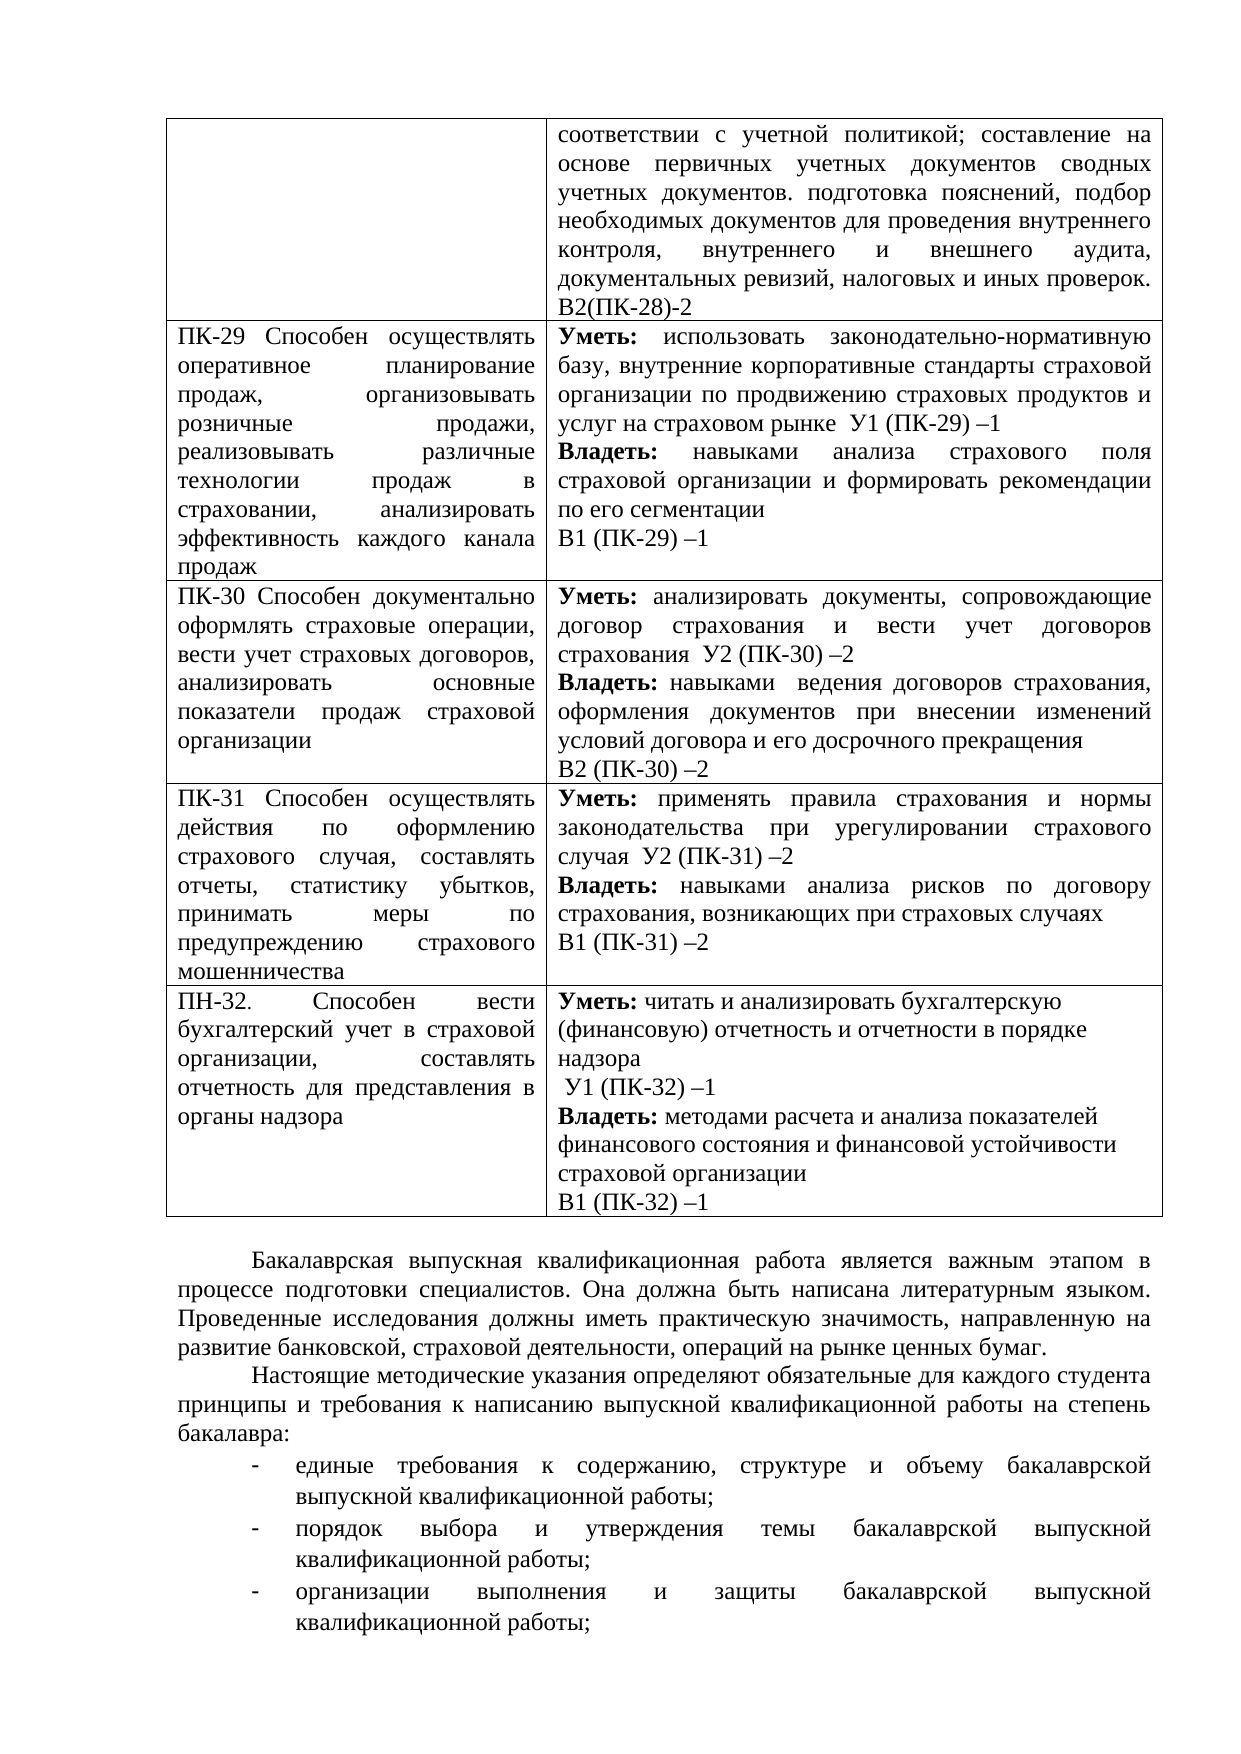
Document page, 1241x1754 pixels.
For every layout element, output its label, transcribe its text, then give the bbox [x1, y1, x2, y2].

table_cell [547, 119, 1162, 320]
list единые требования к содержанию, структуре и объему бакалаврской выпускной квалификационной работы; [251, 1447, 1152, 1510]
table_cell Уметь: применять правила страхования и нормы законодательства при урегулировании страхового случая У2 (ПК-31) –2 Владеть: навыками анализа рисков по договору страхования, возникающих при страховых случаях В1 (ПК-31) –2 [547, 784, 1162, 985]
list организации выполнения и защиты бакалаврской выпускной квалификационной работы; [251, 1572, 1152, 1635]
table_cell ПН-32. Способен вести бухгалтерский учет в страховой организации, составлять отчетность для представления в органы надзора [167, 986, 546, 1216]
table_cell ПК-29 Способен осуществлять оперативное планирование продаж, организовывать розничные продажи, реализовывать различные технологии продаж в страховании, анализировать эффективность каждого канала продаж [167, 321, 546, 580]
table_cell Уметь: читать и анализировать бухгалтерскую (финансовую) отчетность и отчетности в порядке надзора У1 (ПК-32) –1 Владеть: методами расчета и анализа показателей финансового состояния и финансовой устойчивости страховой организации В1 (ПК-32) –1 [547, 986, 1162, 1216]
table_cell ПК-30 Способен документально оформлять страховые операции, вести учет страховых договоров, анализировать основные показатели продаж страховой организации [167, 581, 546, 782]
text Настоящие методические указания определяют обязательные для каждого студента принципы и требования к написанию выпускной квалификационной работы на степень бакалавра: [177, 1361, 1152, 1447]
list порядок выбора и утверждения темы бакалаврской выпускной квалификационной работы; [251, 1510, 1152, 1572]
table_cell Уметь: использовать законодательно-нормативную базу, внутренние корпоративные стандарты страховой организации по продвижению страховых продуктов и услуг на страховом рынке У1 (ПК-29) –1 Владеть: навыками анализа страхового поля страховой организации и формировать рекомендации по его сегментации В1 (ПК-29) –1 [547, 321, 1162, 580]
table_cell Уметь: анализировать документы, сопровождающие договор страхования и вести учет договоров страхования У2 (ПК-30) –2 Владеть: навыками ведения договоров страхования, оформления документов при внесении изменений условий договора и его досрочного прекращения В2 (ПК-30) –2 [547, 581, 1162, 782]
table_cell ПК-31 Способен осуществлять действия по оформлению страхового случая, составлять отчеты, статистику убытков, принимать меры по предупреждению страхового мошенничества [167, 784, 546, 985]
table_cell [167, 119, 546, 320]
text Бакалаврская выпускная квалификационная работа является важным этапом в процессе подготовки специалистов. Она должна быть написана литературным языком. Проведенные исследования должны иметь практическую значимость, направленную на развитие банковской, страховой деятельности, операций на рынке ценных бумаг. [177, 1246, 1152, 1361]
